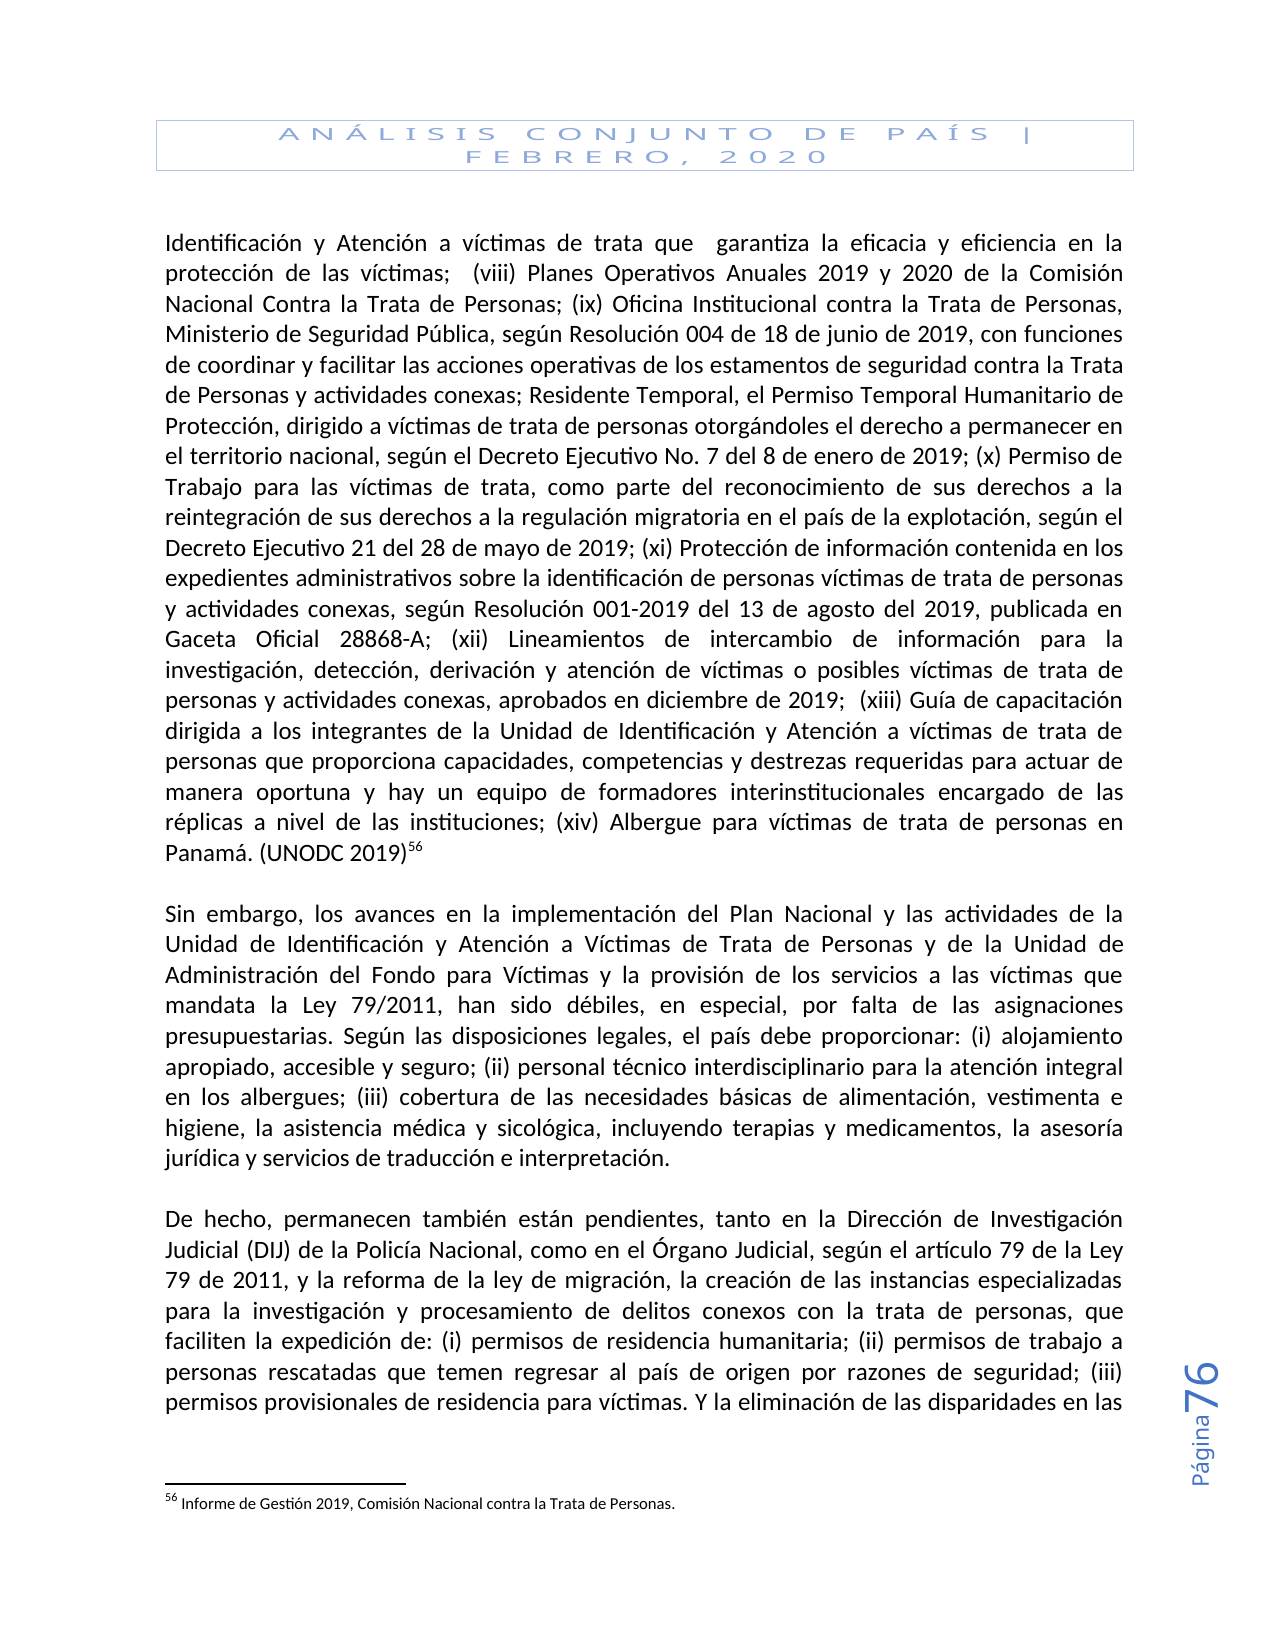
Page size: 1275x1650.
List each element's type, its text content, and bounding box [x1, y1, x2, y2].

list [165, 227, 1125, 868]
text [165, 1203, 1125, 1417]
text Sin embargo, los avances en la implementación del Plan Nacional y las actividades de la Unidad de Identificación y Atención a Víctimas de Trata de Personas y de la Unidad de Administración del Fondo para Víctimas y la provisión de los servicios a las víctimas que mandata la Ley 79/2011, han sido débiles, en especial, por falta de las asignaciones presupuestarias. Según las disposiciones legales, el país debe proporcionar: (i) alojamiento apropiado, accesible y seguro; (ii) personal técnico interdisciplinario para la atención integral en los albergues; (iii) cobertura de las necesidades básicas de alimentación, vestimenta e higiene, la asistencia médica y sicológica, incluyendo terapias y medicamentos, la asesoría jurídica y servicios de traducción e interpretación. [165, 898, 1125, 1173]
